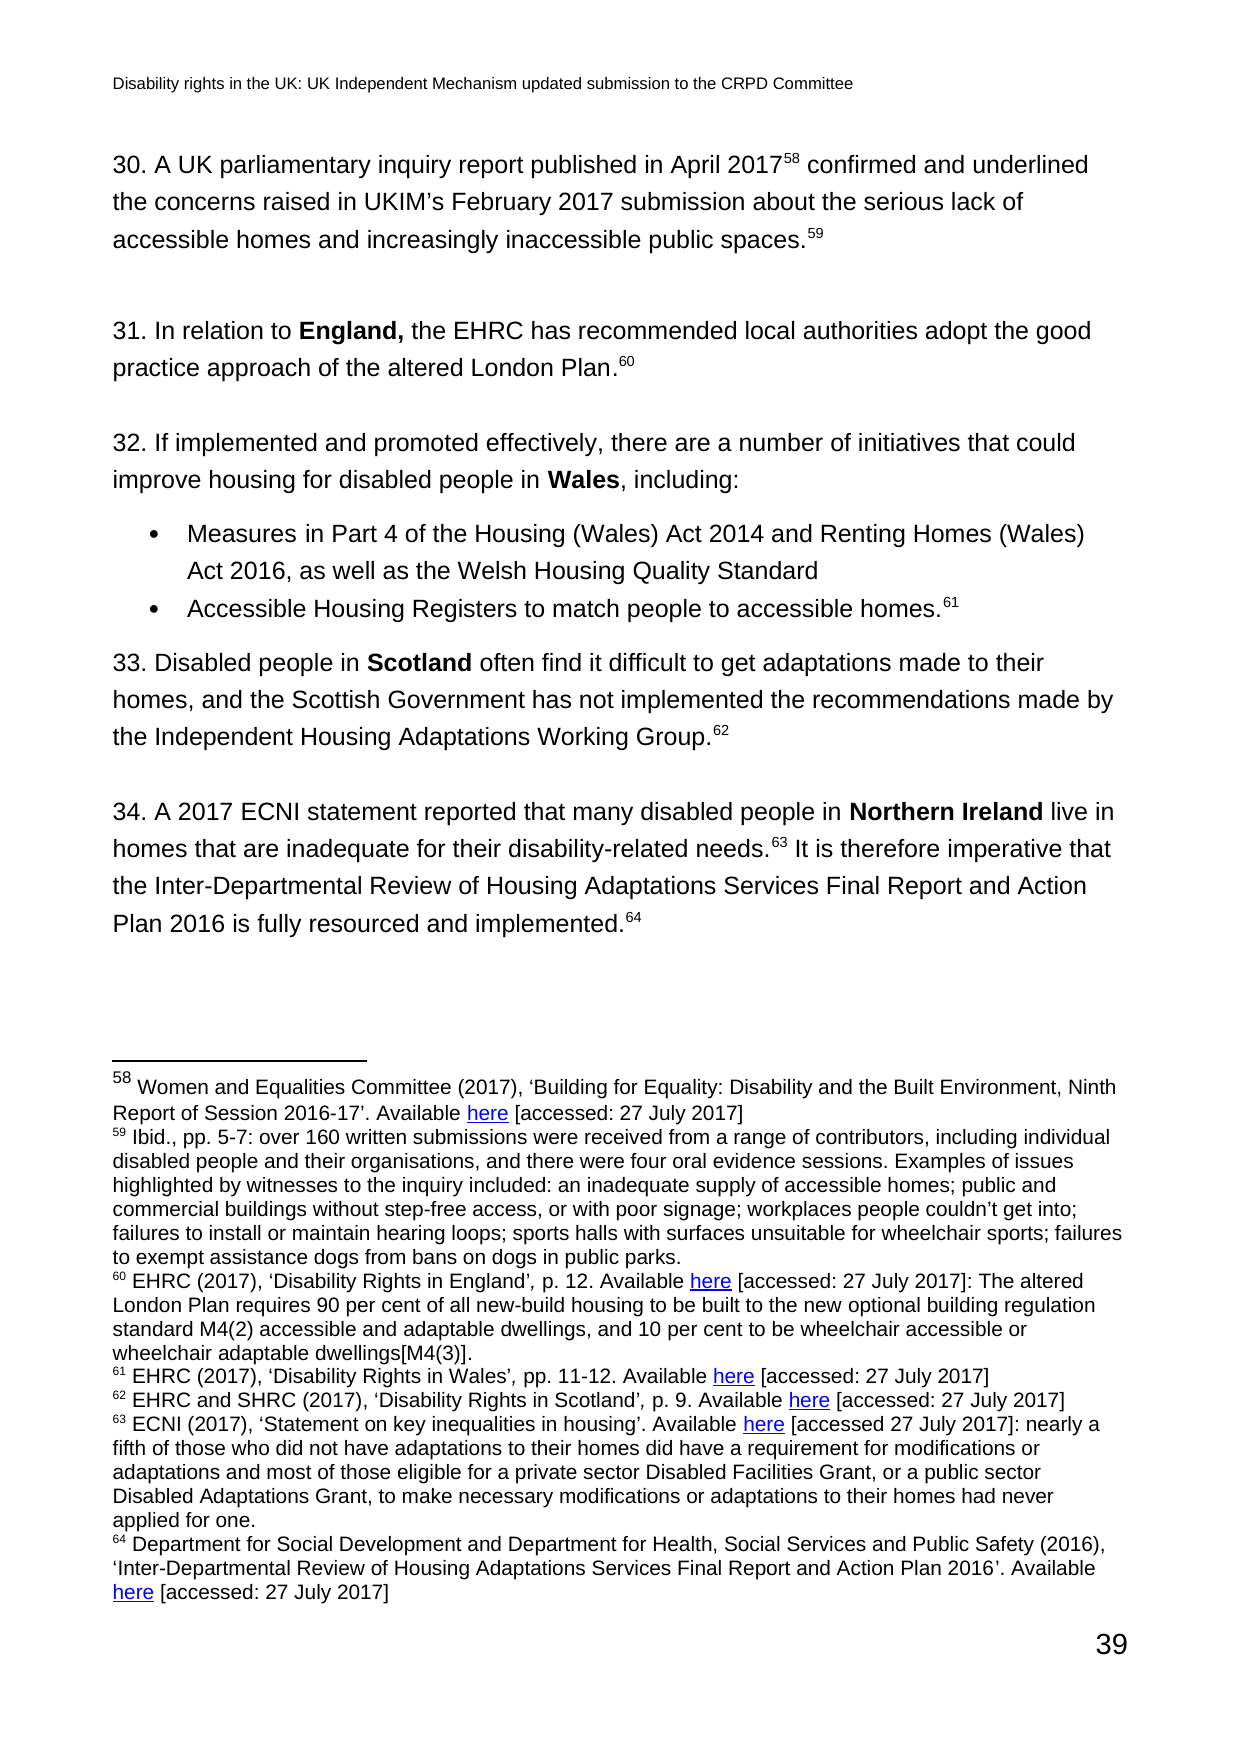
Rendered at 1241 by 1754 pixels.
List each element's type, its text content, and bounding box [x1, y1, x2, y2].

text Measures in Part 4 of the Housing (Wales) Act 2014 and Renting Homes (Wales) Act 2016, as well as the Welsh Housing Quality Standard [150, 519, 1128, 585]
list Disabled people in Scotland often find it difficult to get adaptations made to their homes, and the Scottish Government has not implemented the recommendations made by the Independent Housing Adaptations Working Group. [112, 647, 1128, 751]
list A 2017 ECNI statement reported that many disabled people in Northern Ireland live in homes that are inadequate for their disability-related needs. It is therefore imperative that the Inter-Departmental Review of Housing Adaptations Services Final Report and Action Plan 2016 is fully resourced and implemented. [112, 797, 1128, 937]
list If implemented and promoted effectively, there are a number of initiatives that could improve housing for disabled people in Wales, including: [112, 428, 1128, 494]
list In relation to England, the EHRC has recommended local authorities adopt the good practice approach of the altered London Plan. [112, 316, 1128, 382]
list A UK parliamentary inquiry report published in April 2017 confirmed and underlined the concerns raised in UKIM’s February 2017 submission about the serious lack of accessible homes and increasingly inaccessible public spaces. [112, 150, 1128, 253]
text Accessible Housing Registers to match people to accessible homes. [150, 593, 1128, 622]
